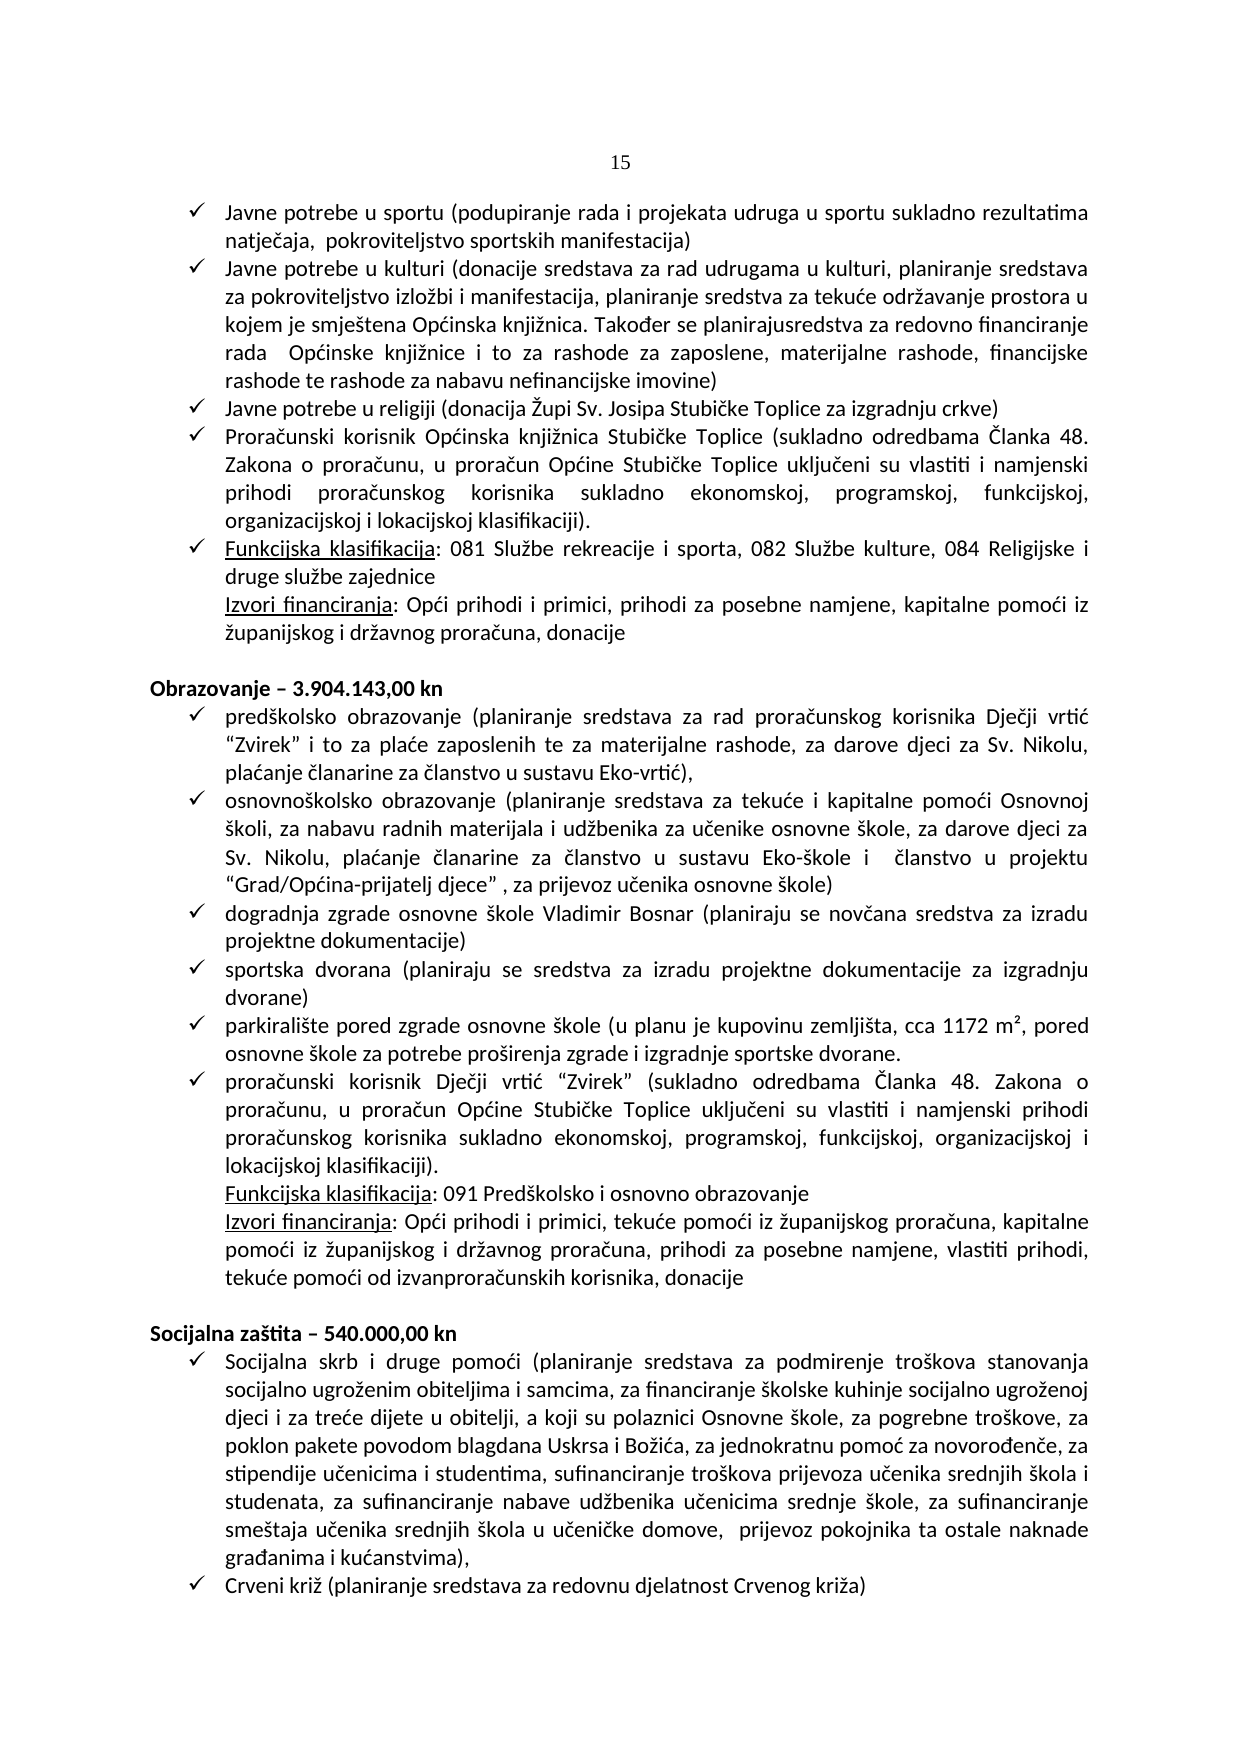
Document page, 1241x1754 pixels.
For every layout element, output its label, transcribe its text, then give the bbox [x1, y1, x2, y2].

list parkiralište pored zgrade osnovne škole (u planu je kupovinu zemljišta, cca 1172 m², pored osnovne škole za potrebe proširenja zgrade i izgradnje sportske dvorane. [187, 1011, 1090, 1067]
list Socijalna skrb i druge pomoći (planiranje sredstava za podmirenje troškova stanovanja socijalno ugroženim obiteljima i samcima, za financiranje školske kuhinje socijalno ugroženoj djeci i za treće dijete u obitelji, a koji su polaznici Osnovne škole, za pogrebne troškove, za poklon pakete povodom blagdana Uskrsa i Božića, za jednokratnu pomoć za novorođenče, za stipendije učenicima i studentima, sufinanciranje troškova prijevoza učenika srednjih škola i studenata, za sufinanciranje nabave udžbenika učenicima srednje škole, za sufinanciranje smeštaja učenika srednjih škola u učeničke domove, prijevoz pokojnika ta ostale naknade građanima i kućanstvima), [187, 1347, 1090, 1571]
list Funkcijska klasifikacija: 091 Predškolsko i osnovno obrazovanje [225, 1179, 1090, 1207]
list dogradnja zgrade osnovne škole Vladimir Bosnar (planiraju se novčana sredstva za izradu projektne dokumentacije) [187, 899, 1090, 955]
list predškolsko obrazovanje (planiranje sredstava za rad proračunskog korisnika Dječji vrtić “Zvirek” i to za plaće zaposlenih te za materijalne rashode, za darove djeci za Sv. Nikolu, plaćanje članarine za članstvo u sustavu Eko-vrtić), [187, 702, 1090, 787]
list Javne potrebe u religiji (donacija Župi Sv. Josipa Stubičke Toplice za izgradnju crkve) [187, 394, 1090, 422]
list Crveni križ (planiranje sredstava za redovnu djelatnost Crvenog križa) [187, 1571, 1090, 1599]
list Izvori financiranja: Opći prihodi i primici, prihodi za posebne namjene, kapitalne pomoći iz županijskog i državnog proračuna, donacije [225, 590, 1090, 646]
list proračunski korisnik Dječji vrtić “Zvirek” (sukladno odredbama Članka 48. Zakona o proračunu, u proračun Općine Stubičke Toplice uključeni su vlastiti i namjenski prihodi proračunskog korisnika sukladno ekonomskoj, programskoj, funkcijskoj, organizacijskoj i lokacijskoj klasifikaciji). [187, 1067, 1090, 1179]
list Funkcijska klasifikacija: 081 Službe rekreacije i sporta, 082 Službe kulture, 084 Religijske i druge službe zajednice [187, 534, 1090, 590]
list Javne potrebe u kulturi (donacije sredstava za rad udrugama u kulturi, planiranje sredstava za pokroviteljstvo izložbi i manifestacija, planiranje sredstva za tekuće održavanje prostora u kojem je smještena Općinska knjižnica. Također se planirajusredstva za redovno financiranje rada Općinske knjižnice i to za rashode za zaposlene, materijalne rashode, financijske rashode te rashode za nabavu nefinancijske imovine) [187, 254, 1090, 394]
list Javne potrebe u sportu (podupiranje rada i projekata udruga u sportu sukladno rezultatima natječaja, pokroviteljstvo sportskih manifestacija) [187, 198, 1090, 254]
text Socijalna zaštita – 540.000,00 kn [150, 1319, 1090, 1347]
list sportska dvorana (planiraju se sredstva za izradu projektne dokumentacije za izgradnju dvorane) [187, 955, 1090, 1011]
text Obrazovanje – 3.904.143,00 kn [150, 674, 1090, 702]
list osnovnoškolsko obrazovanje (planiranje sredstava za tekuće i kapitalne pomoći Osnovnoj školi, za nabavu radnih materijala i udžbenika za učenike osnovne škole, za darove djeci za Sv. Nikolu, plaćanje članarine za članstvo u sustavu Eko-škole i članstvo u projektu “Grad/Općina-prijatelj djece” , za prijevoz učenika osnovne škole) [187, 787, 1090, 899]
list Proračunski korisnik Općinska knjižnica Stubičke Toplice (sukladno odredbama Članka 48. Zakona o proračunu, u proračun Općine Stubičke Toplice uključeni su vlastiti i namjenski prihodi proračunskog korisnika sukladno ekonomskoj, programskoj, funkcijskoj, organizacijskoj i lokacijskoj klasifikaciji). [187, 422, 1090, 534]
list Izvori financiranja: Opći prihodi i primici, tekuće pomoći iz županijskog proračuna, kapitalne pomoći iz županijskog i državnog proračuna, prihodi za posebne namjene, vlastiti prihodi, tekuće pomoći od izvanproračunskih korisnika, donacije [225, 1207, 1090, 1291]
